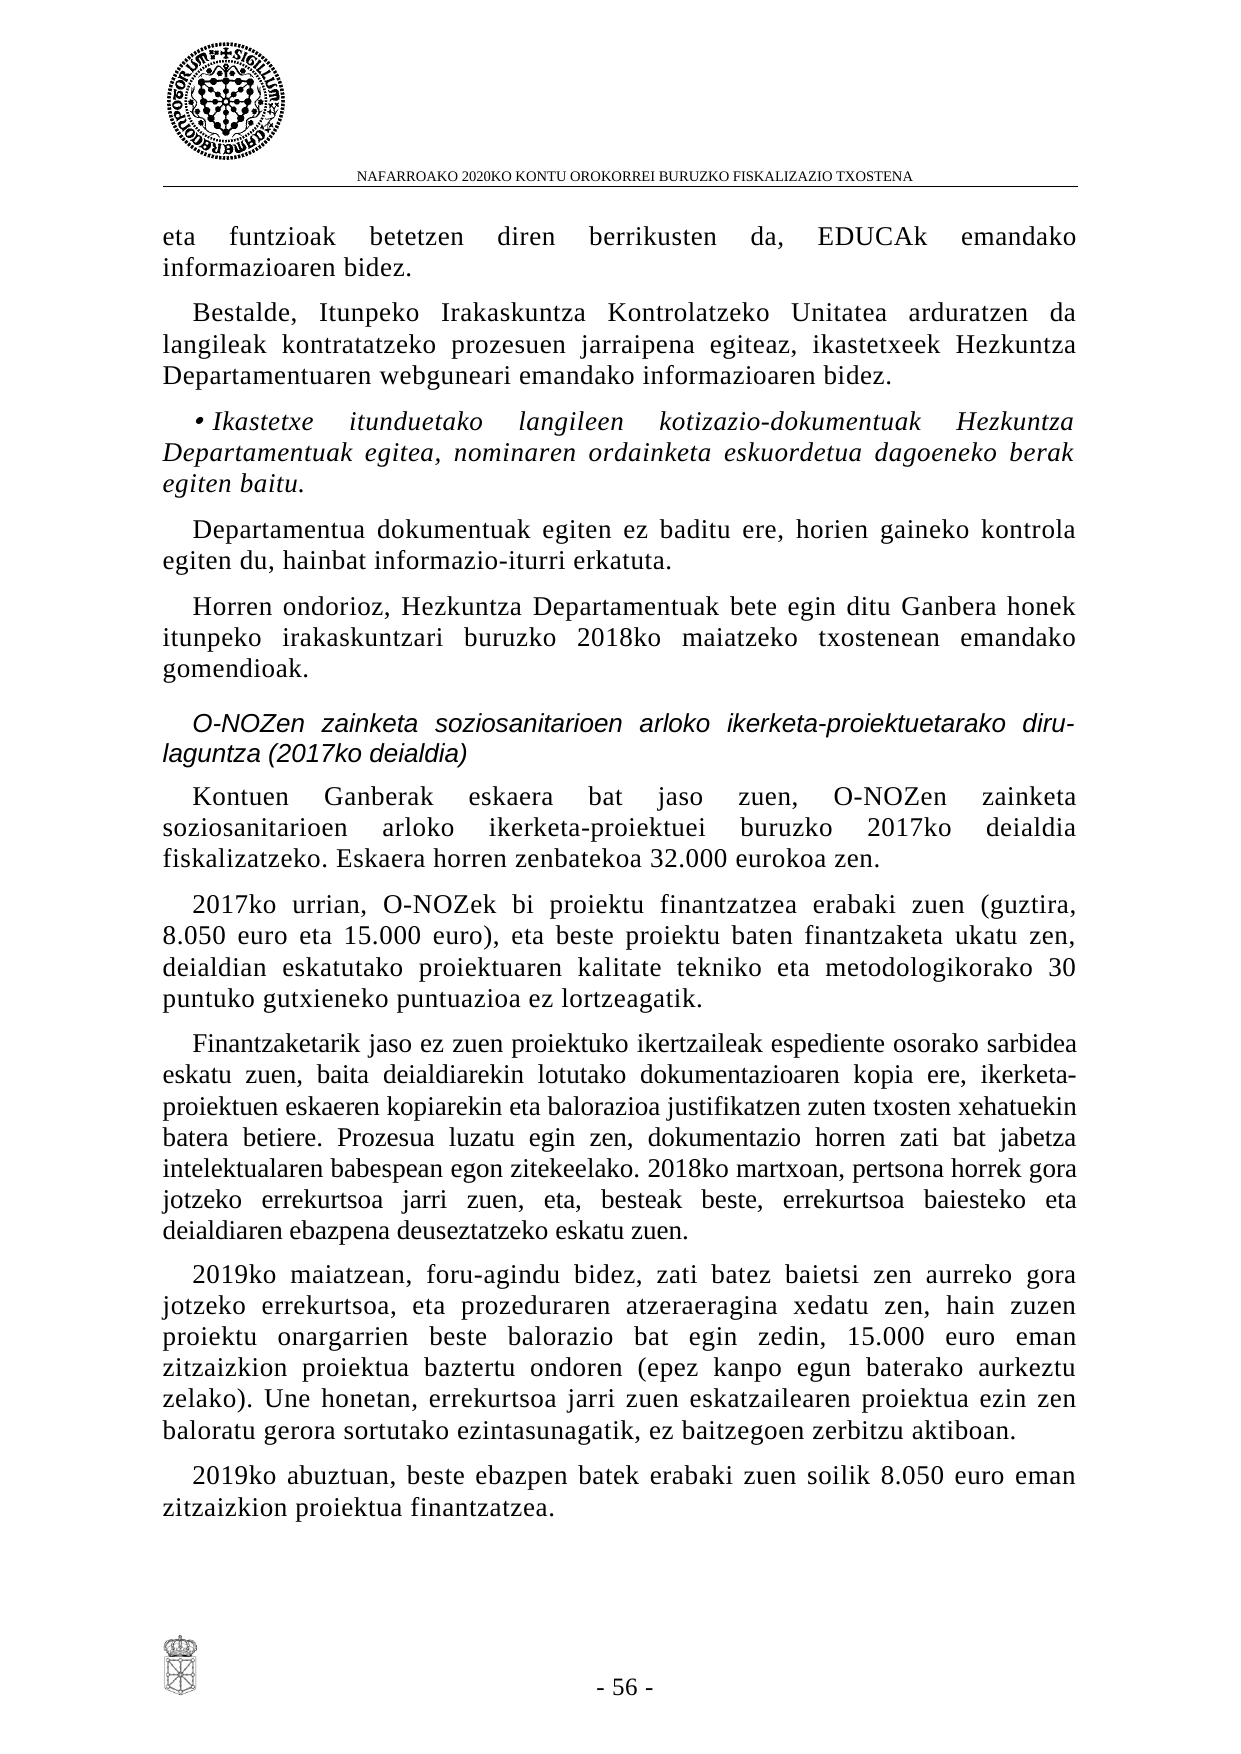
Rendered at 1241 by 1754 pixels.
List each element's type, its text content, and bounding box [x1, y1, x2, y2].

text O-NOZen zainketa soziosanitarioen arloko ikerketa-proiektuetarako diru-laguntza (2017ko deialdia) [162, 708, 1078, 768]
picture [162, 38, 289, 164]
text 2019ko abuztuan, beste ebazpen batek erabaki zuen soilik 8.050 euro eman zitzaizkion proiektua finantzatzea. [162, 1459, 1078, 1522]
text 2019ko maiatzean, foru-agindu bidez, zati batez baietsi zen aurreko gora jotzeko errekurtsoa, eta prozeduraren atzeraeragina xedatu zen, hain zuzen proiektu onargarrien beste balorazio bat egin zedin, 15.000 euro eman zitzaizkion proiektua baztertu ondoren (epez kanpo egun baterako aurkeztu zelako). Une honetan, errekurtsoa jarri zuen eskatzailearen proiektua ezin zen baloratu gerora sortutako ezintasunagatik, ez baitzegoen zerbitzu aktiboan. [162, 1258, 1078, 1445]
text Horren ondorioz, Hezkuntza Departamentuak bete egin ditu Ganbera honek itunpeko irakaskuntzari buruzko 2018ko maiatzeko txostenean emandako gomendioak. [162, 589, 1078, 683]
text Departamentua dokumentuak egiten ez baditu ere, horien gaineko kontrola egiten du, hainbat informazio-iturri erkatuta. [162, 513, 1078, 575]
picture [162, 1634, 198, 1696]
text 2017ko urrian, O-NOZek bi proiektu finantzatzea erabaki zuen (guztira, 8.050 euro eta 15.000 euro), eta beste proiektu baten finantzaketa ukatu zen, deialdian eskatutako proiektuaren kalitate tekniko eta metodologikorako 30 puntuko gutxieneko puntuazioa ez lortzeagatik. [162, 888, 1078, 1013]
text Bestalde, Itunpeko Irakaskuntza Kontrolatzeko Unitatea arduratzen da langileak kontratatzeko prozesuen jarraipena egiteaz, ikastetxeek Hezkuntza Departamentuaren webguneari emandako informazioaren bidez. [162, 297, 1078, 390]
text Finantzaketarik jaso ez zuen proiektuko ikertzaileak espediente osorako sarbidea eskatu zuen, baita deialdiarekin lotutako dokumentazioaren kopia ere, ikerketa-proiektuen eskaeren kopiarekin eta balorazioa justifikatzen zuten txosten xehatuekin batera betiere. Prozesua luzatu egin zen, dokumentazio horren zati bat jabetza intelektualaren babespean egon zitekeelako. 2018ko martxoan, pertsona horrek gora jotzeko errekurtsoa jarri zuen, eta, besteak beste, errekurtsoa baiesteko eta deialdiaren ebazpena deuseztatzeko eskatu zuen. [162, 1027, 1078, 1246]
text Kontuen Ganberak eskaera bat jaso zuen, O-NOZen zainketa soziosanitarioen arloko ikerketa-proiektuei buruzko 2017ko deialdia fiskalizatzeko. Eskaera horren zenbatekoa 32.000 eurokoa zen. [162, 780, 1078, 874]
list Ikastetxe itunduetako langileen kotizazio-dokumentuak Hezkuntza Departamentuak egitea, nominaren ordainketa eskuordetua dagoeneko berak egiten baitu. [162, 404, 1078, 498]
